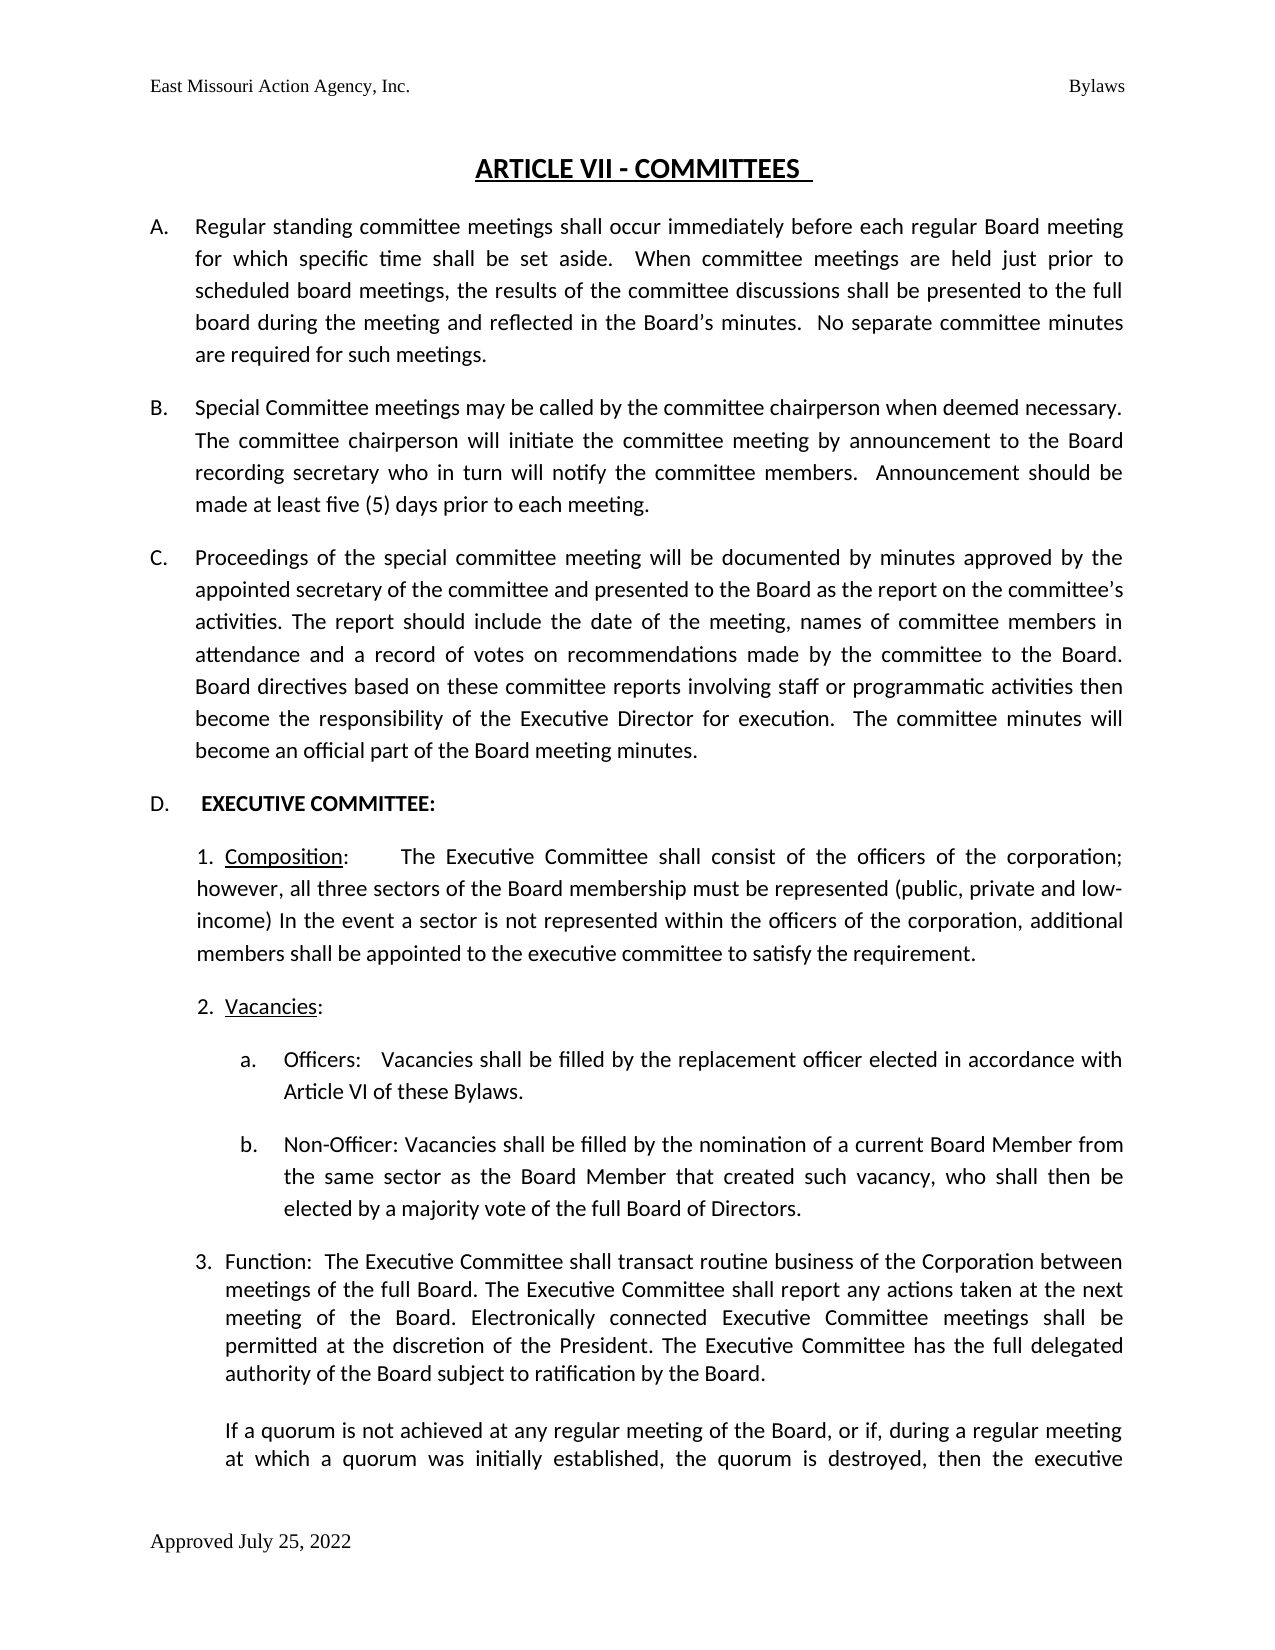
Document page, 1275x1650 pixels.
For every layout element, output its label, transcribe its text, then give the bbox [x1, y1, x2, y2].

text A. Regular standing committee meetings shall occur immediately before each regular Board meeting for which specific time shall be set aside. When committee meetings are held just prior to scheduled board meetings, the results of the committee discussions shall be presented to the full board during the meeting and reflected in the Board’s minutes. No separate committee minutes are required for such meetings. [150, 212, 1125, 368]
text 1. Composition: The Executive Committee shall consist of the officers of the corporation; however, all three sectors of the Board membership must be represented (public, private and low-income) In the event a sector is not represented within the officers of the corporation, additional members shall be appointed to the executive committee to satisfy the requirement. [196, 842, 1125, 967]
text b. Non-Officer: Vacancies shall be filled by the nomination of a current Board Member from the same sector as the Board Member that created such vacancy, who shall then be elected by a majority vote of the full Board of Directors. [240, 1130, 1125, 1222]
text D. EXECUTIVE COMMITTEE: [150, 789, 1125, 817]
text C. Proceedings of the special committee meeting will be documented by minutes approved by the appointed secretary of the committee and presented to the Board as the report on the committee’s activities. The report should include the date of the meeting, names of committee members in attendance and a record of votes on recommendations made by the committee to the Board. Board directives based on these committee reports involving staff or programmatic activities then become the responsibility of the Executive Director for execution. The committee minutes will become an official part of the Board meeting minutes. [150, 543, 1125, 764]
text a. Officers: Vacancies shall be filled by the replacement officer elected in accordance with Article VI of these Bylaws. [240, 1045, 1125, 1105]
text ARTICLE VII - COMMITTEES [150, 150, 1125, 186]
text 2. Vacancies: [197, 992, 1125, 1020]
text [225, 1416, 1125, 1472]
text B. Special Committee meetings may be called by the committee chairperson when deemed necessary. The committee chairperson will initiate the committee meeting by announcement to the Board recording secretary who in turn will notify the committee members. Announcement should be made at least five (5) days prior to each meeting. [150, 393, 1125, 518]
text 3. Function: The Executive Committee shall transact routine business of the Corporation between meetings of the full Board. The Executive Committee shall report any actions taken at the next meeting of the Board. Electronically connected Executive Committee meetings shall be permitted at the discretion of the President. The Executive Committee has the full delegated authority of the Board subject to ratification by the Board. [195, 1247, 1125, 1388]
